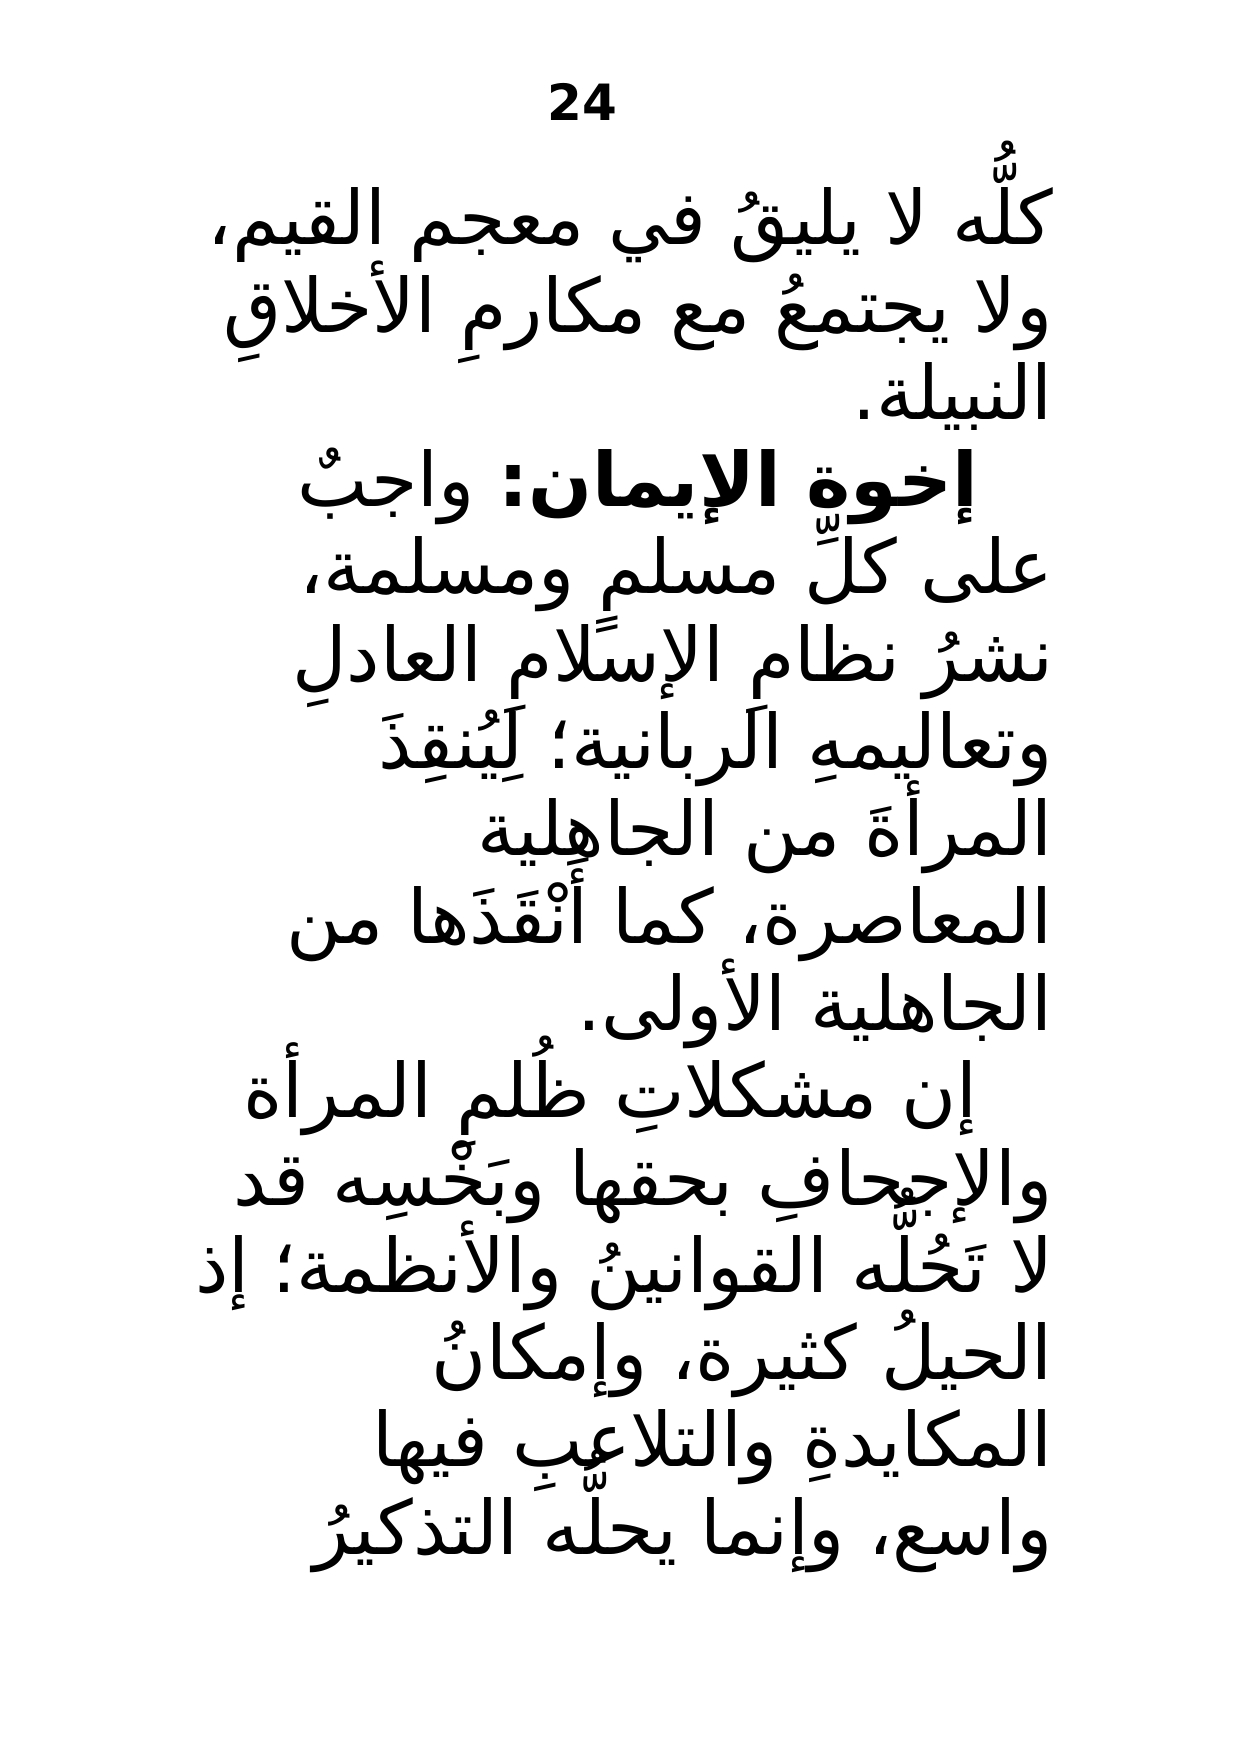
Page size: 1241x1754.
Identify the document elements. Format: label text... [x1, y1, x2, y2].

text إخوة الإيمان: واجبٌ على كلِّ مسلمٍ ومسلمة، نشرُ نظامِ الإسلامِ العادلِ وتعاليمهِ الربانية؛ لِيُنقِذَ المرأةَ من الجاهلية المعاصرة، كما أَنْقَذَها من الجاهلية الأولى. [187, 437, 1053, 1048]
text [187, 1048, 1053, 1572]
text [187, 175, 1053, 437]
